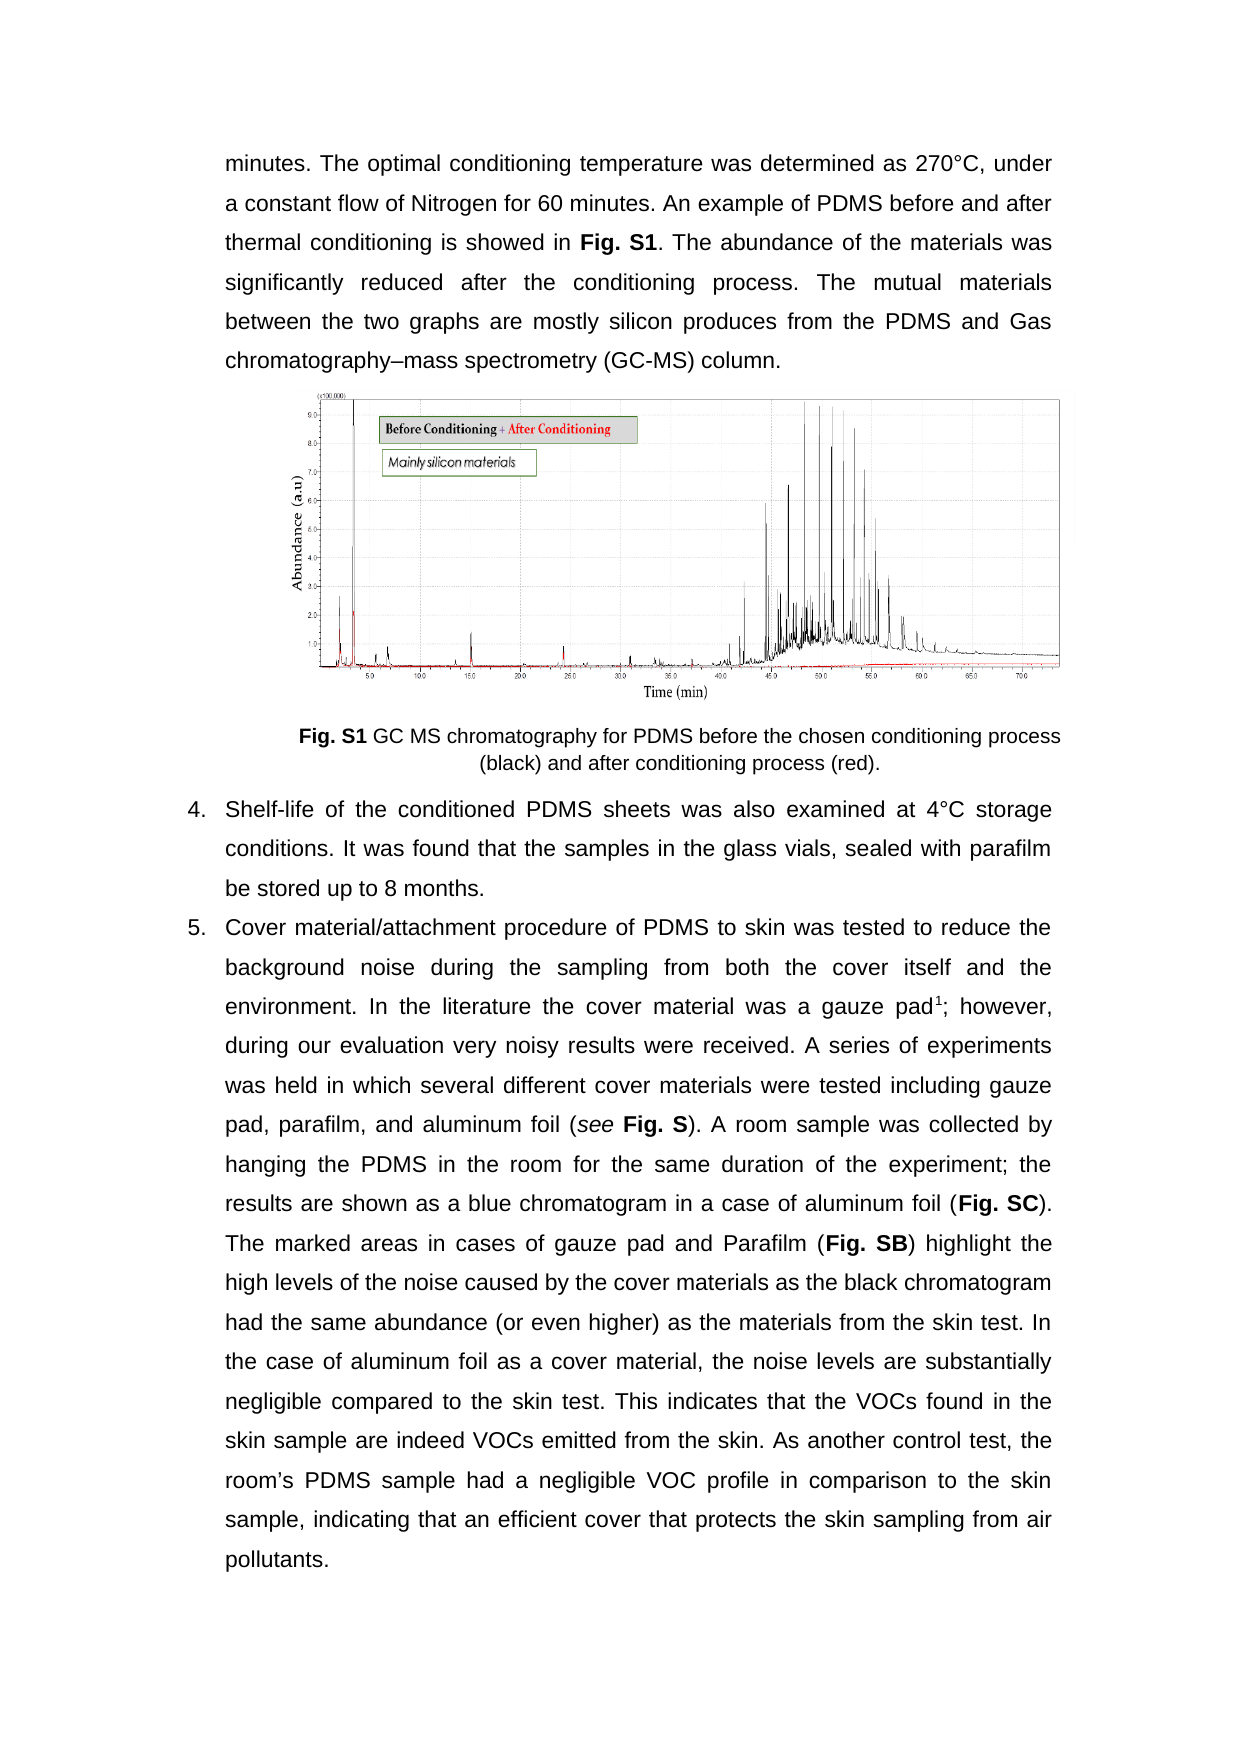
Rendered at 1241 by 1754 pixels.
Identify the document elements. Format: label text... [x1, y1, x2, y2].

picture [284, 387, 1075, 711]
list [187, 150, 1053, 374]
list Cover material/attachment procedure of PDMS to skin was tested to reduce the background noise during the sampling from both the cover itself and the environment. In the literature the cover material was a gauze pad1; however, during our evaluation very noisy results were received. A series of experiments was held in which several different cover materials were tested including gauze pad, parafilm, and aluminum foil (see Fig. S2). A room sample was collected by hanging the PDMS in the room for the same duration of the experiment; the results are shown as a blue chromatogram in a case of aluminum foil (Fig. S2C). The marked areas in cases of gauze pad and Parafilm (Fig. S2B) highlight the high levels of the noise caused by the cover materials as the black chromatogram had the same abundance (or even higher) as the materials from the skin test. In the case of aluminum foil as a cover material, the noise levels are substantially negligible compared to the skin test. This indicates that the VOCs found in the skin sample are indeed VOCs emitted from the skin. As another control test, the room’s PDMS sample had a negligible VOC profile in comparison to the skin sample, indicating that an efficient cover that protects the skin sampling from air pollutants. [187, 914, 1053, 1572]
list Shelf-life of the conditioned PDMS sheets was also examined at 4°C storage conditions. It was found that the samples in the glass vials, sealed with parafilm be stored up to 8 months. [187, 796, 1053, 901]
